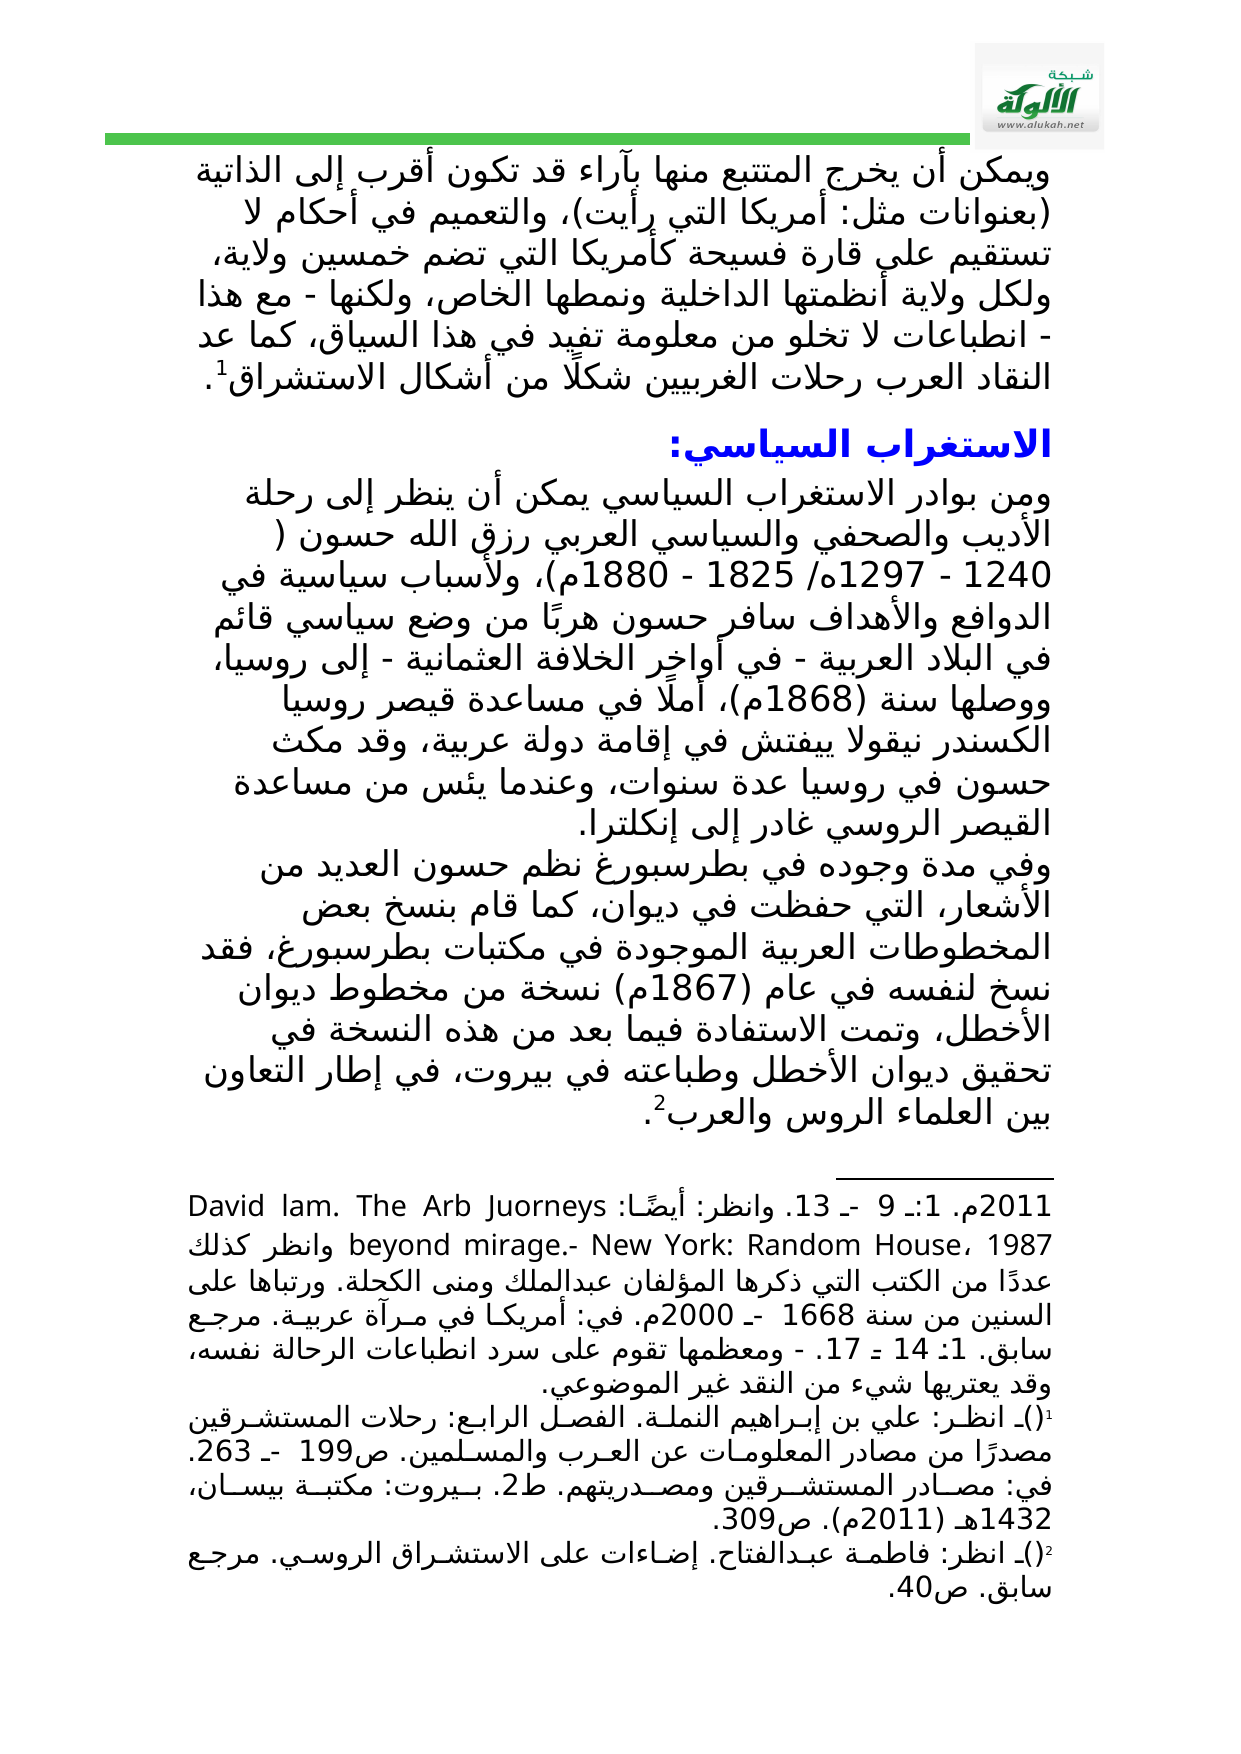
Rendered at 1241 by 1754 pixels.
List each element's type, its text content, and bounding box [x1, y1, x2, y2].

text وفي مدة وجوده في بطرسبورغ نظم حسون العديد من الأشعار، التي حفظت في ديوان، كما قام بنسخ بعض المخطوطات العربية الموجودة في مكتبات بطرسبورغ، فقد نسخ لنفسه في عام (1867م) نسخة من مخطوط ديوان الأخطل، وتمت الاستفادة فيما بعد من هذه النسخة في تحقيق ديوان الأخطل وطباعته في بيروت، في إطار التعاون بين العلماء الروس والعرب. [187, 844, 1053, 1132]
subtitle الاستغراب السياسي: [187, 422, 1053, 466]
text ويمكن أن يخرج المتتبع منها بآراء قد تكون أقرب إلى الذاتية (بعنوانات مثل: أمريكا التي رأيت)، والتعميم في أحكام لا تستقيم على قارة فسيحة كأمريكا التي تضم خمسين ولاية، ولكل ولاية أنظمتها الداخلية ونمطها الخاص، ولكنها - مع هذا - انطباعات لا تخلو من معلومة تفيد في هذا السياق، كما عد النقاد العرب رحلات الغربيين شكلًا من أشكال الاستشراق. [187, 150, 1053, 397]
text ومن بوادر الاستغراب السياسي يمكن أن ينظر إلى رحلة الأديب والصحفي والسياسي العربي رزق الله حسون (1240 - 1297ه/ 1825 - 1880م)، ولأسباب سياسية في الدوافع والأهداف سافر حسون هربًا من وضع سياسي قائم في البلاد العربية - في أواخر الخلافة العثمانية - إلى روسيا، ووصلها سنة (1868م)، أملًا في مساعدة قيصر روسيا الكسندر نيقولا ييفتش في إقامة دولة عربية، وقد مكث حسون في روسيا عدة سنوات، وعندما يئس من مساعدة القيصر الروسي غادر إلى إنكلترا. [187, 472, 1053, 844]
